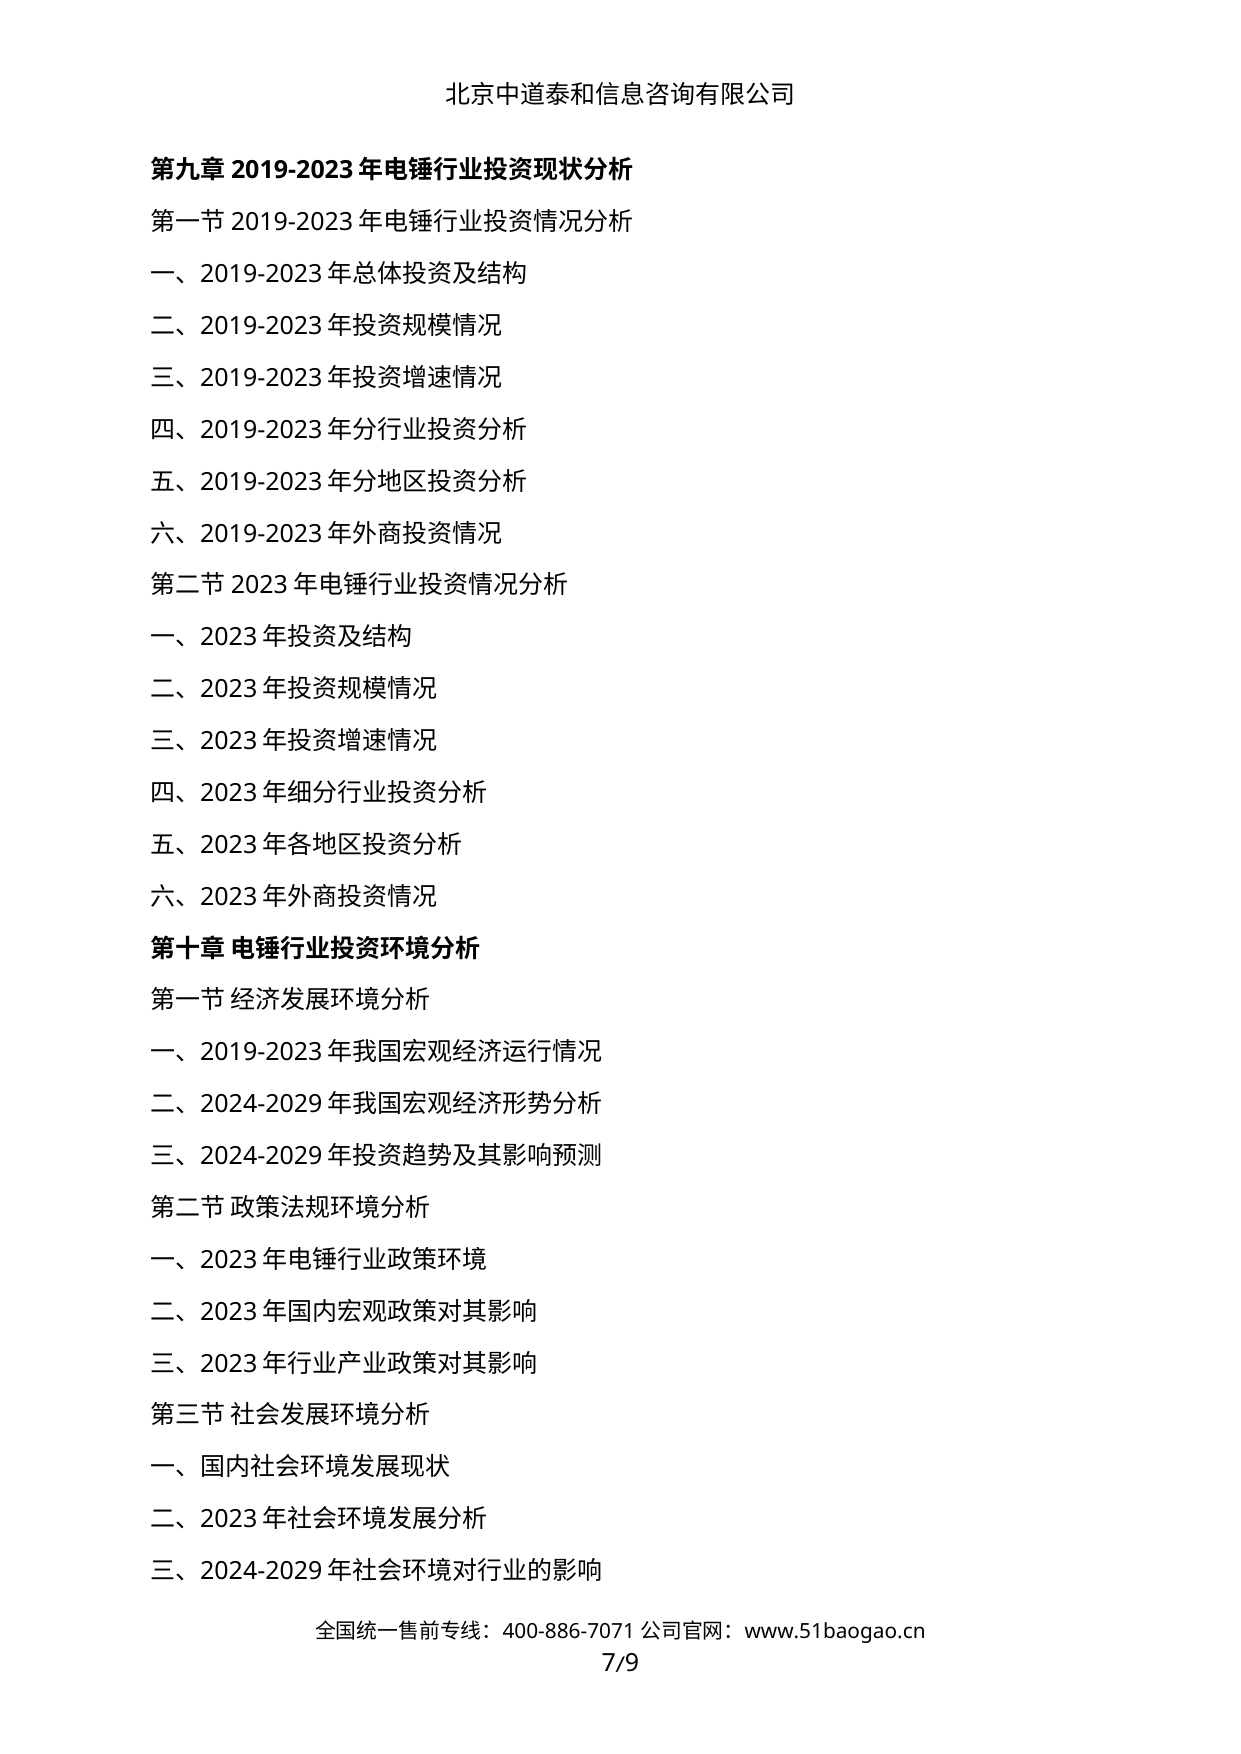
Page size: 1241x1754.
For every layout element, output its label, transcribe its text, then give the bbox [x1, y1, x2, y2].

text 一、2023年投资及结构 [150, 617, 1090, 653]
text 第二节 政策法规环境分析 [150, 1187, 1090, 1224]
text 第九章 2019-2023年电锤行业投资现状分析 [150, 150, 1090, 186]
text 四、2023年细分行业投资分析 [150, 772, 1090, 809]
text 第一节 经济发展环境分析 [150, 980, 1090, 1016]
text 六、2023年外商投资情况 [150, 876, 1090, 912]
text 第二节 2023年电锤行业投资情况分析 [150, 565, 1090, 601]
text 五、2023年各地区投资分析 [150, 824, 1090, 861]
text 一、2019-2023年总体投资及结构 [150, 254, 1090, 290]
text 三、2023年行业产业政策对其影响 [150, 1343, 1090, 1379]
text 二、2023年国内宏观政策对其影响 [150, 1291, 1090, 1327]
text 第十章 电锤行业投资环境分析 [150, 928, 1090, 964]
text 二、2024-2029年我国宏观经济形势分析 [150, 1084, 1090, 1120]
text 五、2019-2023年分地区投资分析 [150, 461, 1090, 497]
text 四、2019-2023年分行业投资分析 [150, 409, 1090, 446]
text 三、2024-2029年投资趋势及其影响预测 [150, 1136, 1090, 1172]
text 三、2024-2029年社会环境对行业的影响 [150, 1551, 1090, 1587]
text 二、2019-2023年投资规模情况 [150, 306, 1090, 342]
text 三、2019-2023年投资增速情况 [150, 357, 1090, 394]
text 第三节 社会发展环境分析 [150, 1395, 1090, 1431]
text 二、2023年社会环境发展分析 [150, 1499, 1090, 1535]
text 三、2023年投资增速情况 [150, 721, 1090, 757]
text 六、2019-2023年外商投资情况 [150, 513, 1090, 549]
text 第一节 2019-2023年电锤行业投资情况分析 [150, 202, 1090, 238]
text 一、2023年电锤行业政策环境 [150, 1239, 1090, 1276]
text 二、2023年投资规模情况 [150, 669, 1090, 705]
text 一、国内社会环境发展现状 [150, 1447, 1090, 1483]
text 一、2019-2023年我国宏观经济运行情况 [150, 1032, 1090, 1068]
